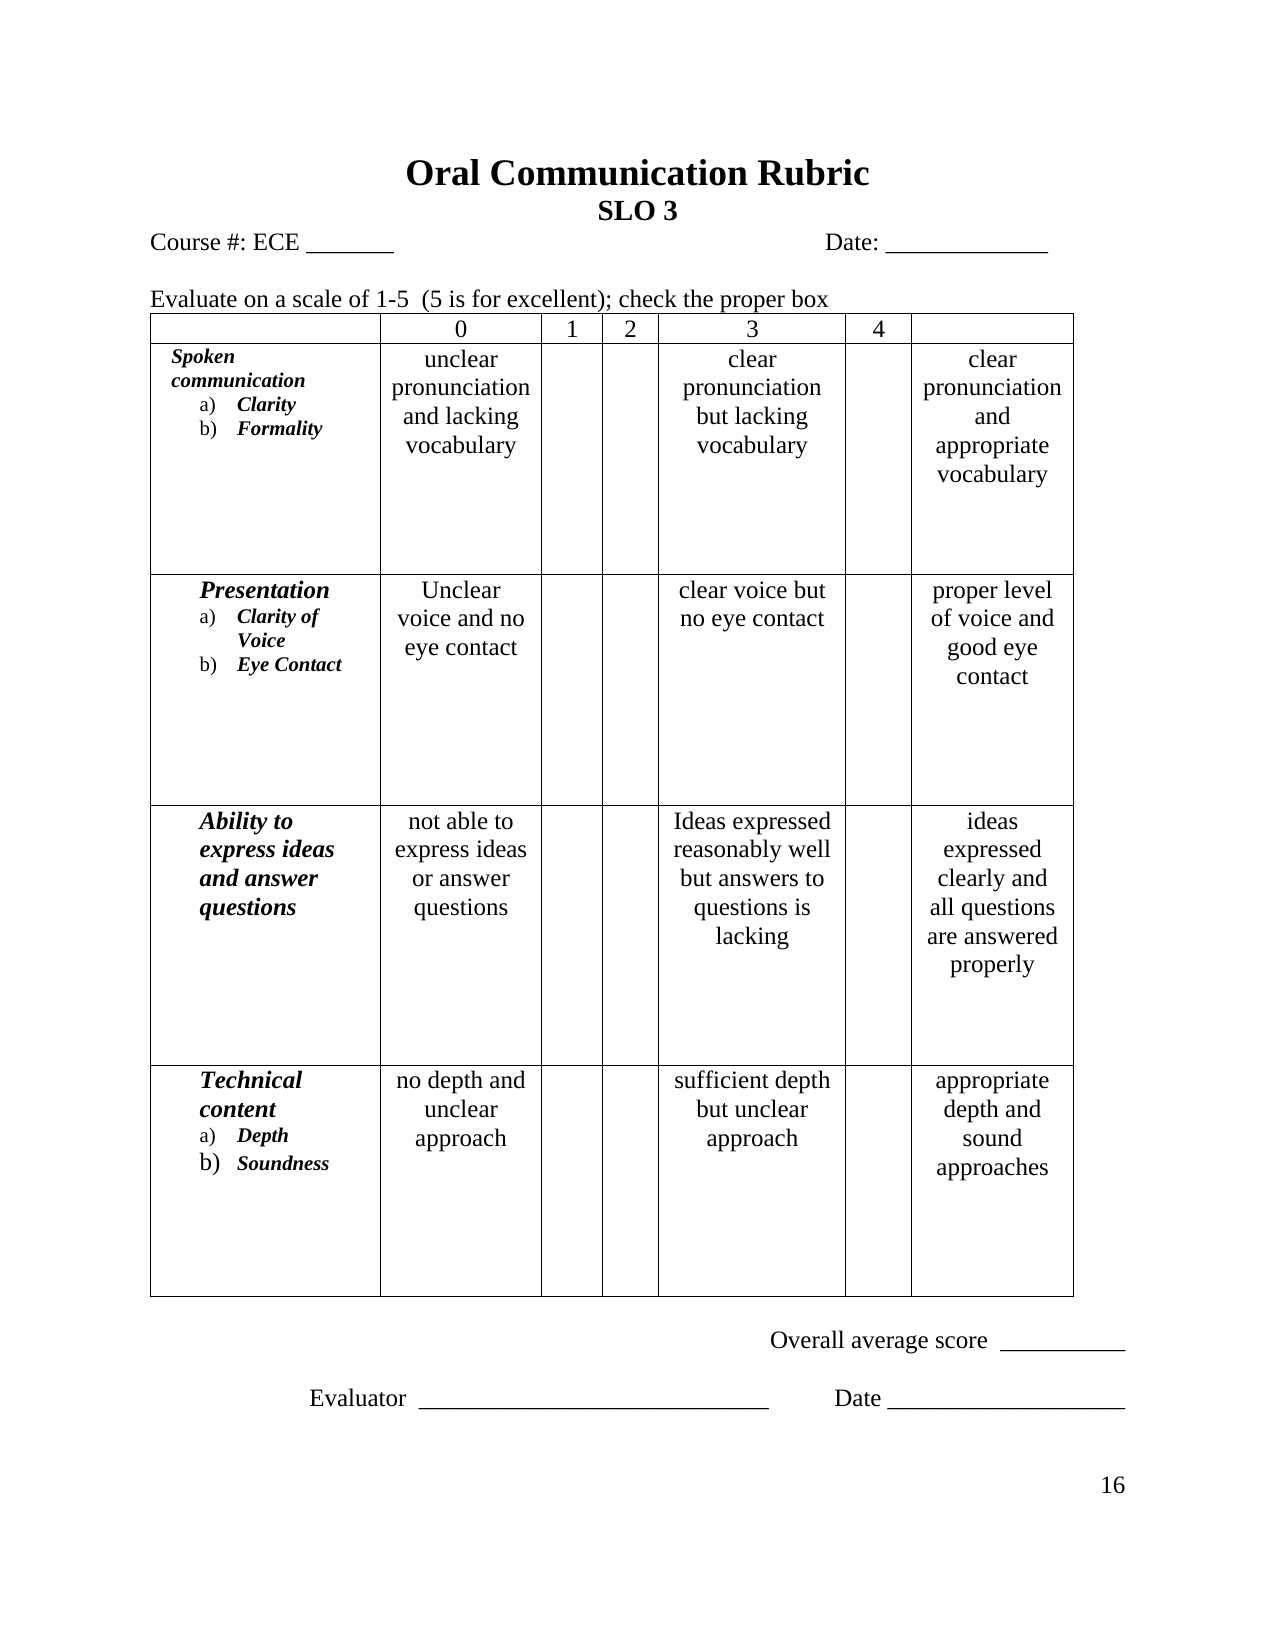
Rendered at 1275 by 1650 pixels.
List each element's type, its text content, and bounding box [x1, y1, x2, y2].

table_cell Ability to express ideas and answer questions [151, 806, 380, 1064]
table_cell not able to express ideas or answer questions [381, 806, 541, 1064]
table_cell proper level of voice and good eye contact [912, 575, 1073, 805]
table_cell [603, 1066, 658, 1296]
table_cell [603, 575, 658, 805]
table_header 2 [603, 314, 658, 343]
text Evaluator ____________________________ Date ___________________ [150, 1383, 1125, 1412]
table_cell [846, 806, 911, 1064]
table_cell [542, 806, 602, 1064]
table_header 0 [381, 314, 541, 343]
text Overall average score __________ [600, 1325, 1125, 1354]
table_header 1 [542, 314, 602, 343]
table_header [151, 314, 380, 343]
table_cell no depth and unclear approach [381, 1066, 541, 1296]
table_cell [603, 344, 658, 574]
table_cell [542, 575, 602, 805]
table_cell [542, 344, 602, 574]
table_cell sufficient depth but unclear approach [659, 1066, 845, 1296]
subtitle Oral Communication Rubric [150, 150, 1125, 193]
table_cell clear voice but no eye contact [659, 575, 845, 805]
table_cell Unclear voice and no eye contact [381, 575, 541, 805]
table_cell [846, 344, 911, 574]
table_header 3 [659, 314, 845, 343]
table_cell Ideas expressed reasonably well but answers to questions is lacking [659, 806, 845, 1064]
table_cell [846, 575, 911, 805]
table_cell [603, 806, 658, 1064]
table_cell appropriate depth and sound approaches [912, 1066, 1073, 1296]
text SLO 3 [150, 193, 1125, 227]
table_cell ideas expressed clearly and all questions are answered properly [912, 806, 1073, 1064]
text Course #: ECE _______ Date: _____________ [150, 227, 1125, 255]
table_cell Presentation Clarity of Voice Eye Contact [151, 575, 380, 805]
table_cell Technical content Depth Soundness [151, 1066, 380, 1296]
table_cell Spoken communication Clarity Formality [151, 344, 380, 574]
text Evaluate on a scale of 1-5 (5 is for excellent); check the proper box [150, 284, 1125, 313]
table_cell [542, 1066, 602, 1296]
table_cell clear pronunciation but lacking vocabulary [659, 344, 845, 574]
table_header 4 [846, 314, 911, 343]
table_cell clear pronunciation and appropriate vocabulary [912, 344, 1073, 574]
table_cell [846, 1066, 911, 1296]
table_header [912, 314, 1073, 343]
table_cell unclear pronunciation and lacking vocabulary [381, 344, 541, 574]
